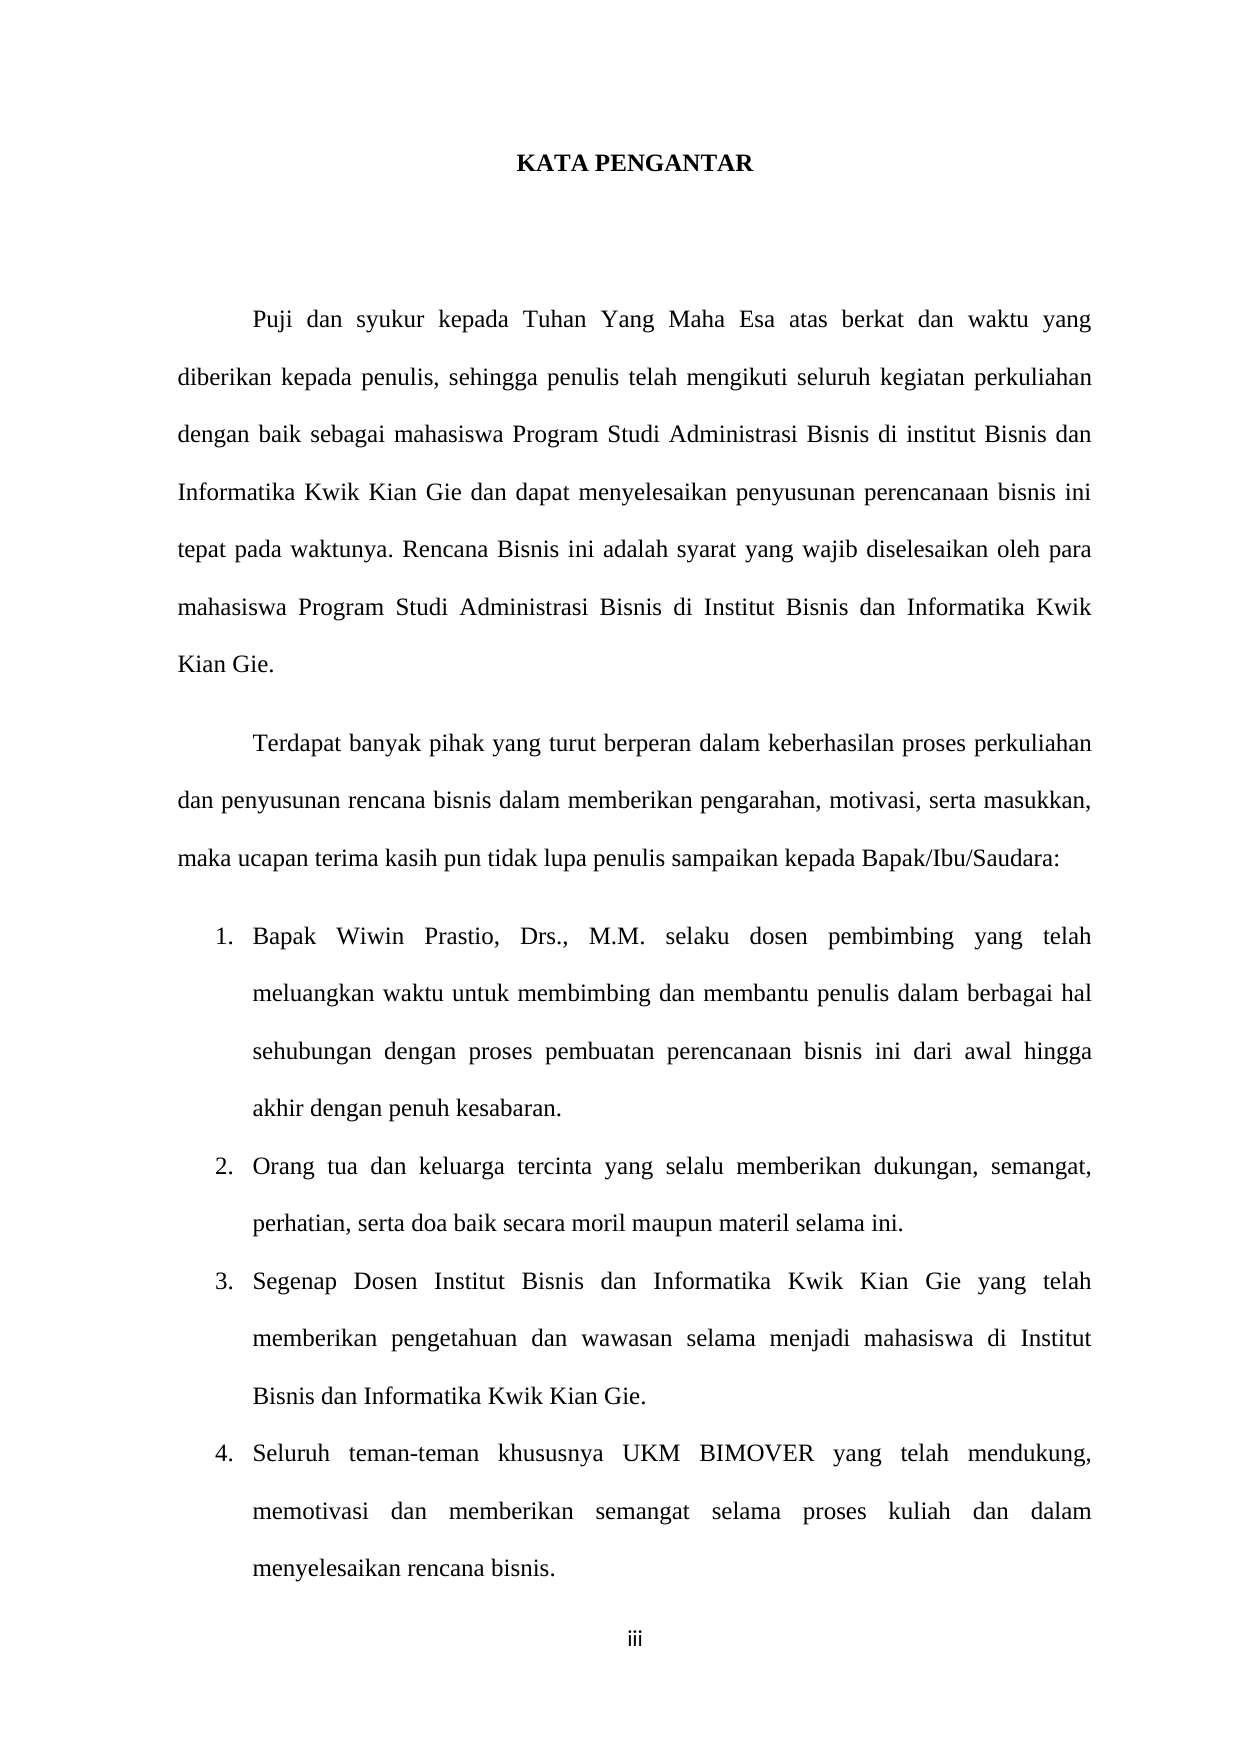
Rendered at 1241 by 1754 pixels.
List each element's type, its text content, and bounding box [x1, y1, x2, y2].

list Segenap Dosen Institut Bisnis dan Informatika Kwik Kian Gie yang telah memberikan pengetahuan dan wawasan selama menjadi mahasiswa di Institut Bisnis dan Informatika Kwik Kian Gie. [215, 1266, 1092, 1410]
text Puji dan syukur kepada Tuhan Yang Maha Esa atas berkat dan waktu yang diberikan kepada penulis, sehingga penulis telah mengikuti seluruh kegiatan perkuliahan dengan baik sebagai mahasiswa Program Studi Administrasi Bisnis di institut Bisnis dan Informatika Kwik Kian Gie dan dapat menyelesaikan penyusunan perencanaan bisnis ini tepat pada waktunya. Rencana Bisnis ini adalah syarat yang wajib diselesaikan oleh para mahasiswa Program Studi Administrasi Bisnis di Institut Bisnis dan Informatika Kwik Kian Gie. [177, 304, 1092, 678]
text Terdapat banyak pihak yang turut berperan dalam keberhasilan proses perkuliahan dan penyusunan rencana bisnis dalam memberikan pengarahan, motivasi, serta masukkan, maka ucapan terima kasih pun tidak lupa penulis sampaikan kepada Bapak/Ibu/Saudara: [177, 728, 1092, 871]
list Orang tua dan keluarga tercinta yang selalu memberikan dukungan, semangat, perhatian, serta doa baik secara moril maupun materil selama ini. [215, 1151, 1092, 1237]
list Bapak Wiwin Prastio, Drs., M.M. selaku dosen pembimbing yang telah meluangkan waktu untuk membimbing dan membantu penulis dalam berbagai hal sehubungan dengan proses pembuatan perencanaan bisnis ini dari awal hingga akhir dengan penuh kesabaran. [215, 921, 1092, 1122]
list Seluruh teman-teman khususnya UKM BIMOVER yang telah mendukung, memotivasi dan memberikan semangat selama proses kuliah dan dalam menyelesaikan rencana bisnis. [215, 1438, 1092, 1582]
text KATA PENGANTAR [177, 148, 1092, 176]
